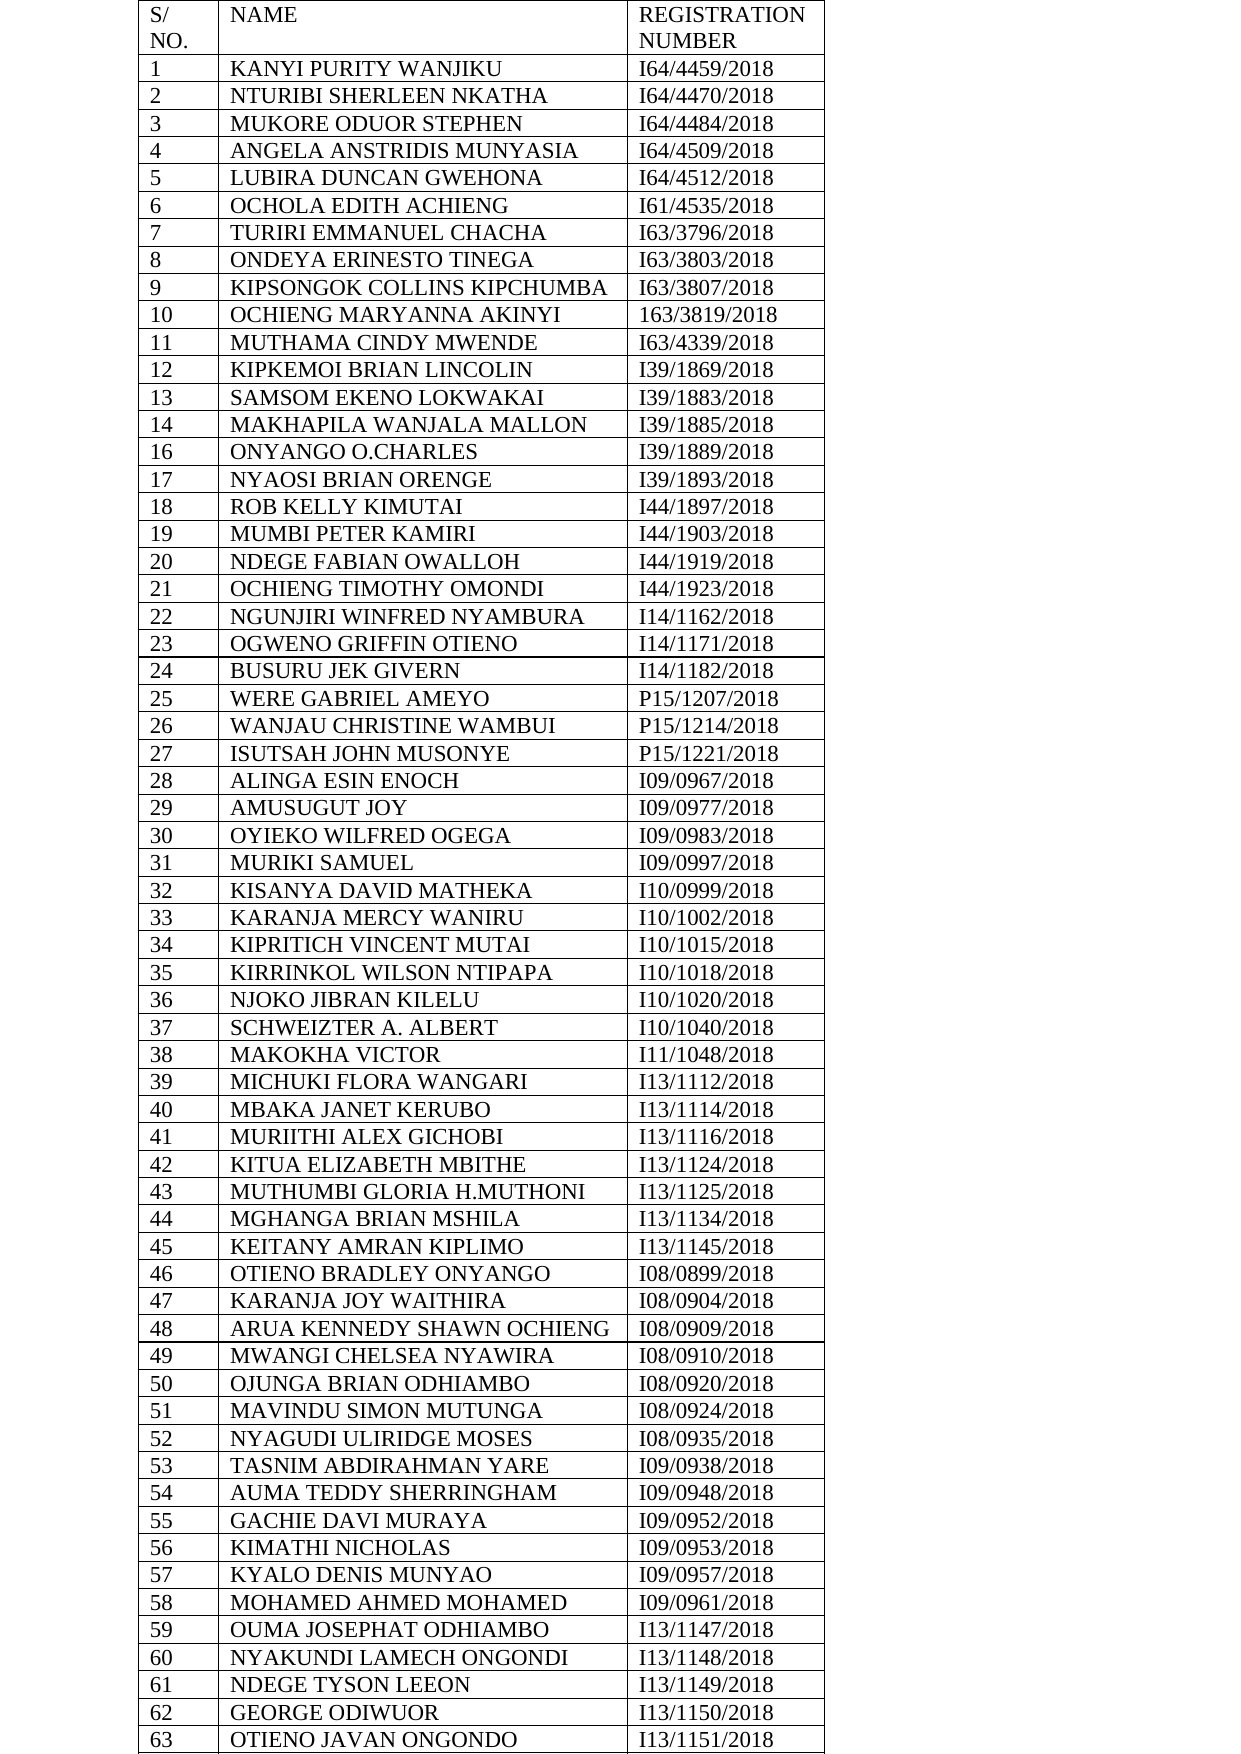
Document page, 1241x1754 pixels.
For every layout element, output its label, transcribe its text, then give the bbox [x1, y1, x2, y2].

table_cell MUTHAMA CINDY MWENDE [219, 329, 627, 355]
table_cell I13/1114/2018 [628, 1096, 824, 1122]
table_cell ONYANGO O.CHARLES [219, 438, 627, 465]
table_cell I39/1889/2018 [628, 438, 824, 465]
table_cell I63/4339/2018 [628, 329, 824, 355]
table_cell KIPKEMOI BRIAN LINCOLIN [219, 356, 627, 382]
table_cell 50 [139, 1370, 218, 1396]
table_cell I14/1171/2018 [628, 630, 824, 656]
table_cell 9 [139, 274, 218, 300]
table_cell 38 [139, 1041, 218, 1067]
table_cell 1 [139, 55, 218, 81]
table_cell MICHUKI FLORA WANGARI [219, 1069, 627, 1095]
table_cell NDEGE FABIAN OWALLOH [219, 548, 627, 574]
table_cell I13/1151/2018 [628, 1726, 824, 1752]
table_cell I13/1148/2018 [628, 1644, 824, 1670]
table_cell 43 [139, 1178, 218, 1204]
table_cell KEITANY AMRAN KIPLIMO [219, 1233, 627, 1259]
table_cell KIMATHI NICHOLAS [219, 1534, 627, 1561]
table_cell 31 [139, 849, 218, 876]
table_cell NYAGUDI ULIRIDGE MOSES [219, 1425, 627, 1451]
table_cell MWANGI CHELSEA NYAWIRA [219, 1343, 627, 1369]
table_cell 53 [139, 1452, 218, 1478]
table_cell I13/1145/2018 [628, 1233, 824, 1259]
table_cell I64/4512/2018 [628, 164, 824, 191]
table_cell I08/0935/2018 [628, 1425, 824, 1451]
table_cell 47 [139, 1288, 218, 1314]
table_cell NDEGE TYSON LEEON [219, 1671, 627, 1697]
table_cell 4 [139, 137, 218, 163]
table_cell I64/4459/2018 [628, 55, 824, 81]
table_cell KARANJA MERCY WANIRU [219, 904, 627, 930]
table_cell I14/1162/2018 [628, 603, 824, 629]
table_cell I14/1182/2018 [628, 658, 824, 684]
table_cell 23 [139, 630, 218, 656]
table_cell 59 [139, 1616, 218, 1643]
table_cell I39/1885/2018 [628, 411, 824, 437]
table_cell 13 [139, 384, 218, 410]
table_cell I13/1149/2018 [628, 1671, 824, 1697]
table_cell 33 [139, 904, 218, 930]
table_cell MBAKA JANET KERUBO [219, 1096, 627, 1122]
table_cell OGWENO GRIFFIN OTIENO [219, 630, 627, 656]
table_cell KARANJA JOY WAITHIRA [219, 1288, 627, 1314]
table_cell MAKOKHA VICTOR [219, 1041, 627, 1067]
table_cell 20 [139, 548, 218, 574]
table_cell 60 [139, 1644, 218, 1670]
table_cell OUMA JOSEPHAT ODHIAMBO [219, 1616, 627, 1643]
table_cell OYIEKO WILFRED OGEGA [219, 822, 627, 848]
table_cell TURIRI EMMANUEL CHACHA [219, 219, 627, 246]
table_cell I13/1124/2018 [628, 1151, 824, 1177]
table_cell 21 [139, 575, 218, 602]
table_cell 63 [139, 1726, 218, 1752]
table_cell 41 [139, 1123, 218, 1149]
table_cell I13/1112/2018 [628, 1069, 824, 1095]
table_cell ONDEYA ERINESTO TINEGA [219, 247, 627, 273]
table_cell OCHIENG TIMOTHY OMONDI [219, 575, 627, 602]
table_cell ISUTSAH JOHN MUSONYE [219, 740, 627, 766]
table_cell NYAOSI BRIAN ORENGE [219, 466, 627, 492]
table_cell 26 [139, 712, 218, 739]
table_cell 14 [139, 411, 218, 437]
table_cell 10 [139, 301, 218, 328]
table_cell SCHWEIZTER A. ALBERT [219, 1014, 627, 1040]
table_cell WERE GABRIEL AMEYO [219, 685, 627, 711]
table_cell ARUA KENNEDY SHAWN OCHIENG [219, 1315, 627, 1341]
table_cell 12 [139, 356, 218, 382]
table_cell I11/1048/2018 [628, 1041, 824, 1067]
table_cell 48 [139, 1315, 218, 1341]
table_cell I64/4470/2018 [628, 82, 824, 108]
table_cell NTURIBI SHERLEEN NKATHA [219, 82, 627, 108]
table_cell 17 [139, 466, 218, 492]
table_cell 3 [139, 110, 218, 136]
table_cell MUMBI PETER KAMIRI [219, 521, 627, 547]
table_header REGISTRATION NUMBER [628, 1, 824, 54]
table_cell I09/0938/2018 [628, 1452, 824, 1478]
table_cell I10/1015/2018 [628, 931, 824, 958]
table_cell 2 [139, 82, 218, 108]
table_cell I63/3807/2018 [628, 274, 824, 300]
table_cell I44/1903/2018 [628, 521, 824, 547]
table_cell I39/1869/2018 [628, 356, 824, 382]
table_cell I44/1897/2018 [628, 493, 824, 519]
table_cell 6 [139, 192, 218, 218]
table_cell 32 [139, 877, 218, 903]
table_cell I13/1150/2018 [628, 1699, 824, 1725]
table_cell I10/1018/2018 [628, 959, 824, 985]
table_cell I09/0953/2018 [628, 1534, 824, 1561]
table_cell I09/0983/2018 [628, 822, 824, 848]
table_cell MAVINDU SIMON MUTUNGA [219, 1397, 627, 1423]
table_cell I13/1147/2018 [628, 1616, 824, 1643]
table_cell 46 [139, 1260, 218, 1287]
table_cell I09/0997/2018 [628, 849, 824, 876]
table_cell I09/0952/2018 [628, 1507, 824, 1533]
table_cell P15/1214/2018 [628, 712, 824, 739]
table_cell I08/0909/2018 [628, 1315, 824, 1341]
table_cell BUSURU JEK GIVERN [219, 658, 627, 684]
table_cell 49 [139, 1343, 218, 1369]
table_cell OJUNGA BRIAN ODHIAMBO [219, 1370, 627, 1396]
table_cell P15/1221/2018 [628, 740, 824, 766]
table_cell I09/0961/2018 [628, 1589, 824, 1615]
table_cell NYAKUNDI LAMECH ONGONDI [219, 1644, 627, 1670]
table_cell AUMA TEDDY SHERRINGHAM [219, 1479, 627, 1506]
table_cell KITUA ELIZABETH MBITHE [219, 1151, 627, 1177]
table_cell MOHAMED AHMED MOHAMED [219, 1589, 627, 1615]
table_cell 16 [139, 438, 218, 465]
table_cell WANJAU CHRISTINE WAMBUI [219, 712, 627, 739]
table_cell 25 [139, 685, 218, 711]
table_cell I09/0948/2018 [628, 1479, 824, 1506]
table_cell KIRRINKOL WILSON NTIPAPA [219, 959, 627, 985]
table_cell 40 [139, 1096, 218, 1122]
table_cell 36 [139, 986, 218, 1013]
table_cell I08/0904/2018 [628, 1288, 824, 1314]
table_cell I44/1923/2018 [628, 575, 824, 602]
table_cell 163/3819/2018 [628, 301, 824, 328]
table_cell I13/1134/2018 [628, 1205, 824, 1232]
table_cell 34 [139, 931, 218, 958]
table_cell I10/0999/2018 [628, 877, 824, 903]
table_cell I08/0920/2018 [628, 1370, 824, 1396]
table_cell 27 [139, 740, 218, 766]
table_cell 39 [139, 1069, 218, 1095]
table_cell P15/1207/2018 [628, 685, 824, 711]
table_cell OTIENO JAVAN ONGONDO [219, 1726, 627, 1752]
table_cell MUTHUMBI GLORIA H.MUTHONI [219, 1178, 627, 1204]
table_cell 11 [139, 329, 218, 355]
table_cell MUKORE ODUOR STEPHEN [219, 110, 627, 136]
table_cell I08/0899/2018 [628, 1260, 824, 1287]
table_cell AMUSUGUT JOY [219, 795, 627, 821]
table_cell KISANYA DAVID MATHEKA [219, 877, 627, 903]
table_cell I08/0924/2018 [628, 1397, 824, 1423]
table_cell I39/1893/2018 [628, 466, 824, 492]
table_cell 29 [139, 795, 218, 821]
table_header NAME [219, 1, 627, 54]
table_cell I10/1002/2018 [628, 904, 824, 930]
table_cell 57 [139, 1562, 218, 1588]
table_cell TASNIM ABDIRAHMAN YARE [219, 1452, 627, 1478]
table_cell OTIENO BRADLEY ONYANGO [219, 1260, 627, 1287]
table_cell MAKHAPILA WANJALA MALLON [219, 411, 627, 437]
table_cell 45 [139, 1233, 218, 1259]
table_cell MURIKI SAMUEL [219, 849, 627, 876]
table_cell I64/4484/2018 [628, 110, 824, 136]
table_cell 55 [139, 1507, 218, 1533]
table_cell OCHOLA EDITH ACHIENG [219, 192, 627, 218]
table_cell I09/0977/2018 [628, 795, 824, 821]
table_cell I61/4535/2018 [628, 192, 824, 218]
table_cell I63/3796/2018 [628, 219, 824, 246]
table_cell 18 [139, 493, 218, 519]
table_cell 7 [139, 219, 218, 246]
table_cell LUBIRA DUNCAN GWEHONA [219, 164, 627, 191]
table_cell OCHIENG MARYANNA AKINYI [219, 301, 627, 328]
table_cell I64/4509/2018 [628, 137, 824, 163]
table_cell I09/0957/2018 [628, 1562, 824, 1588]
table_cell 54 [139, 1479, 218, 1506]
table_cell 56 [139, 1534, 218, 1561]
table_cell MGHANGA BRIAN MSHILA [219, 1205, 627, 1232]
table_cell I10/1040/2018 [628, 1014, 824, 1040]
table_cell I63/3803/2018 [628, 247, 824, 273]
table_cell I39/1883/2018 [628, 384, 824, 410]
table_cell I08/0910/2018 [628, 1343, 824, 1369]
table_cell 35 [139, 959, 218, 985]
table_cell ANGELA ANSTRIDIS MUNYASIA [219, 137, 627, 163]
table_cell I13/1116/2018 [628, 1123, 824, 1149]
table_cell NGUNJIRI WINFRED NYAMBURA [219, 603, 627, 629]
table_cell NJOKO JIBRAN KILELU [219, 986, 627, 1013]
table_cell 22 [139, 603, 218, 629]
table_cell GEORGE ODIWUOR [219, 1699, 627, 1725]
table_cell 30 [139, 822, 218, 848]
table_cell SAMSOM EKENO LOKWAKAI [219, 384, 627, 410]
table_cell 24 [139, 658, 218, 684]
table_cell 62 [139, 1699, 218, 1725]
table_cell 37 [139, 1014, 218, 1040]
table_cell 19 [139, 521, 218, 547]
table_cell KANYI PURITY WANJIKU [219, 55, 627, 81]
table_cell ROB KELLY KIMUTAI [219, 493, 627, 519]
table_cell ALINGA ESIN ENOCH [219, 767, 627, 793]
table_cell KIPRITICH VINCENT MUTAI [219, 931, 627, 958]
table_cell 42 [139, 1151, 218, 1177]
table_cell 8 [139, 247, 218, 273]
table_cell KYALO DENIS MUNYAO [219, 1562, 627, 1588]
table_cell 5 [139, 164, 218, 191]
table_cell I44/1919/2018 [628, 548, 824, 574]
table_cell I09/0967/2018 [628, 767, 824, 793]
table_cell KIPSONGOK COLLINS KIPCHUMBA [219, 274, 627, 300]
table_cell 58 [139, 1589, 218, 1615]
table_cell 61 [139, 1671, 218, 1697]
table_cell 51 [139, 1397, 218, 1423]
table_cell 28 [139, 767, 218, 793]
table_header S/NO. [139, 1, 218, 54]
table_cell I10/1020/2018 [628, 986, 824, 1013]
table_cell 44 [139, 1205, 218, 1232]
table_cell GACHIE DAVI MURAYA [219, 1507, 627, 1533]
table_cell 52 [139, 1425, 218, 1451]
table_cell MURIITHI ALEX GICHOBI [219, 1123, 627, 1149]
table_cell I13/1125/2018 [628, 1178, 824, 1204]
